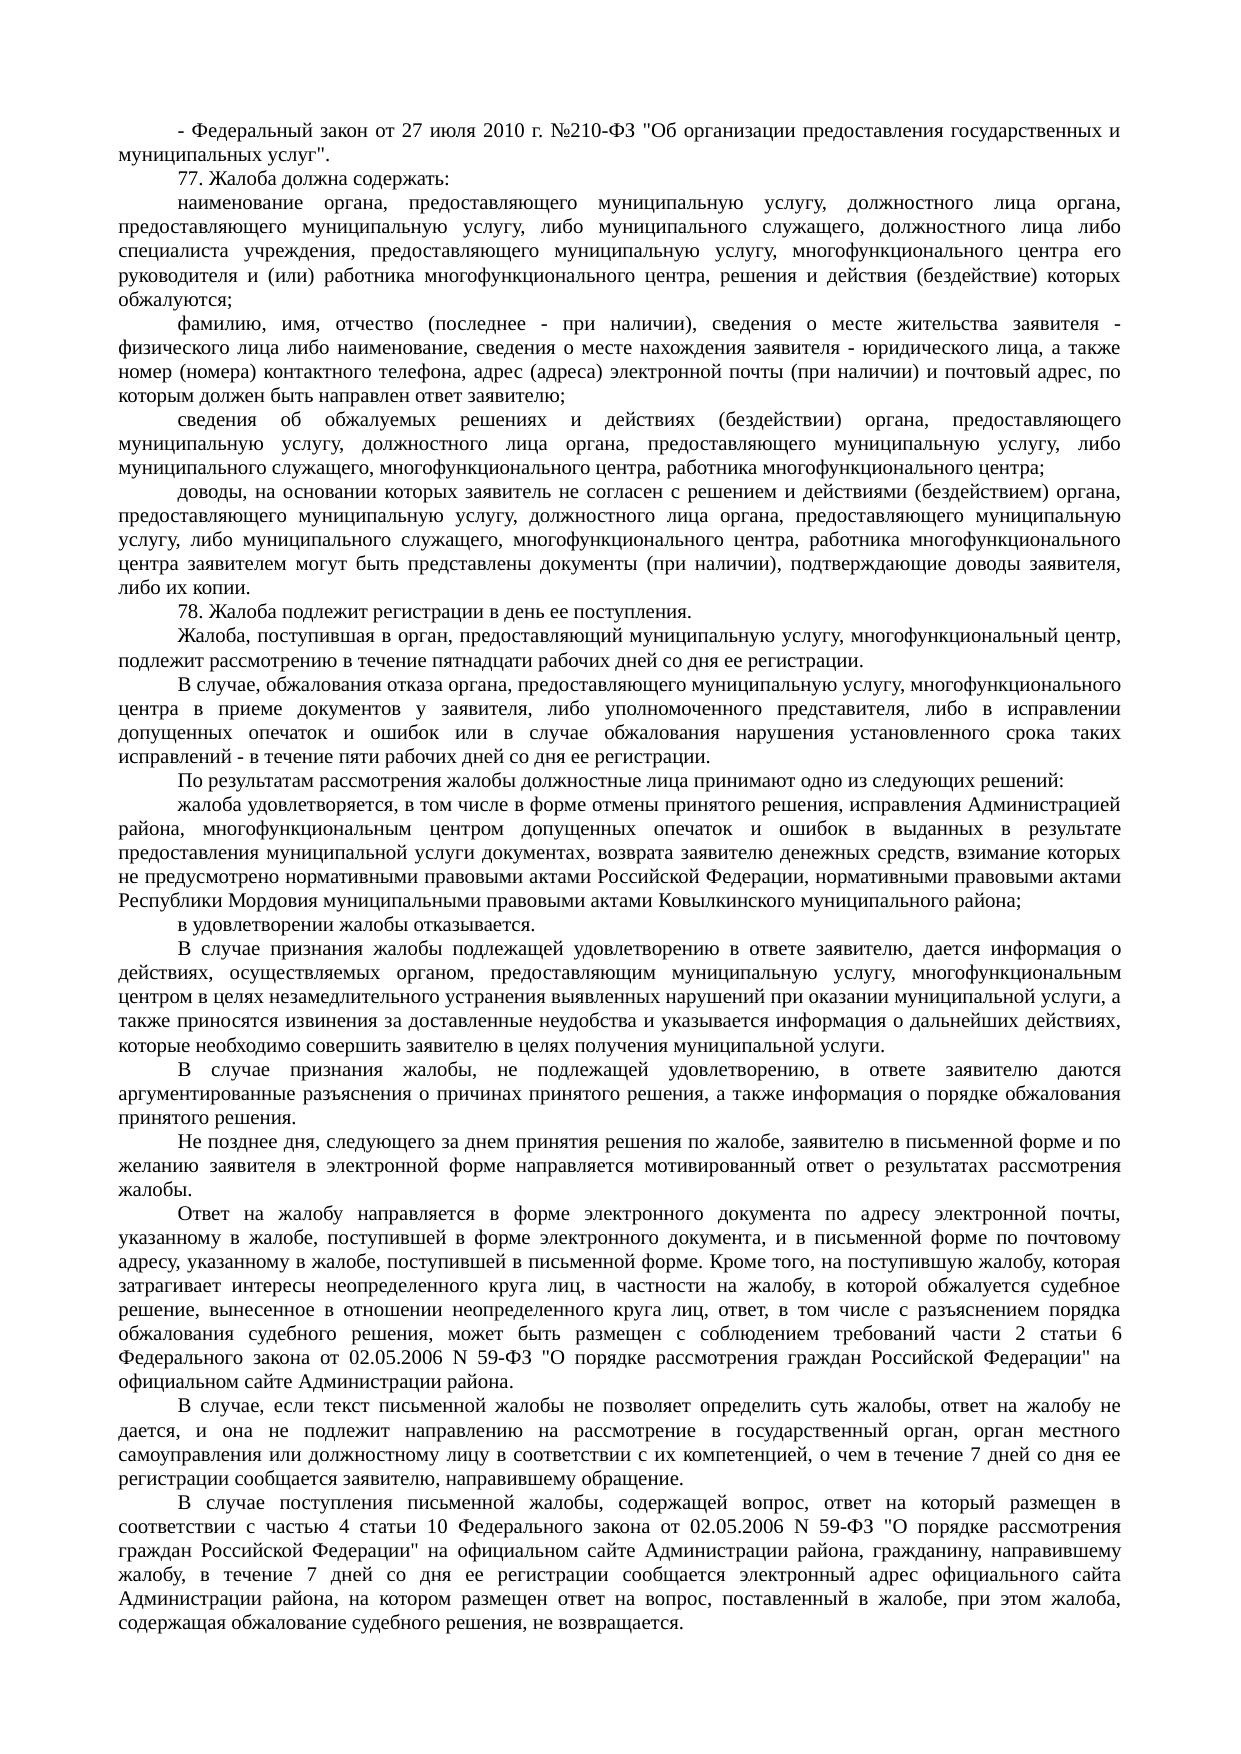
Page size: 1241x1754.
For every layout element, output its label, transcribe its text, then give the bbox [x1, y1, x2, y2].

text В случае признания жалобы, не подлежащей удовлетворению, в ответе заявителю даются аргументированные разъяснения о причинах принятого решения, а также информация о порядке обжалования принятого решения. [118, 1057, 1122, 1129]
text В случае, обжалования отказа органа, предоставляющего муниципальную услугу, многофункционального центра в приеме документов у заявителя, либо уполномоченного представителя, либо в исправлении допущенных опечаток и ошибок или в случае обжалования нарушения установленного срока таких исправлений - в течение пяти рабочих дней со дня ее регистрации. [118, 672, 1122, 768]
text Не позднее дня, следующего за днем принятия решения по жалобе, заявителю в письменной форме и по желанию заявителя в электронной форме направляется мотивированный ответ о результатах рассмотрения жалобы. [118, 1129, 1122, 1201]
text жалоба удовлетворяется, в том числе в форме отмены принятого решения, исправления Администрацией района, многофункциональным центром допущенных опечаток и ошибок в выданных в результате предоставления муниципальной услуги документах, возврата заявителю денежных средств, взимание которых не предусмотрено нормативными правовыми актами Российской Федерации, нормативными правовыми актами Республики Мордовия муниципальными правовыми актами Ковылкинского муниципального района; [118, 792, 1122, 912]
text Ответ на жалобу направляется в форме электронного документа по адресу электронной почты, указанному в жалобе, поступившей в форме электронного документа, и в письменной форме по почтовому адресу, указанному в жалобе, поступившей в письменной форме. Кроме того, на поступившую жалобу, которая затрагивает интересы неопределенного круга лиц, в частности на жалобу, в которой обжалуется судебное решение, вынесенное в отношении неопределенного круга лиц, ответ, в том числе с разъяснением порядка обжалования судебного решения, может быть размещен с соблюдением требований части 2 статьи 6 Федерального закона от 02.05.2006 N 59-ФЗ "О порядке рассмотрения граждан Российской Федерации" на официальном сайте Администрации района. [118, 1201, 1122, 1393]
text фамилию, имя, отчество (последнее - при наличии), сведения о месте жительства заявителя - физического лица либо наименование, сведения о месте нахождения заявителя - юридического лица, а также номер (номера) контактного телефона, адрес (адреса) электронной почты (при наличии) и почтовый адрес, по которым должен быть направлен ответ заявителю; [118, 311, 1122, 407]
text наименование органа, предоставляющего муниципальную услугу, должностного лица органа, предоставляющего муниципальную услугу, либо муниципального служащего, должностного лица либо специалиста учреждения, предоставляющего муниципальную услугу, многофункционального центра его руководителя и (или) работника многофункционального центра, решения и действия (бездействие) которых обжалуются; [118, 190, 1122, 311]
text 77. Жалоба должна содержать: [118, 166, 1122, 190]
text В случае поступления письменной жалобы, содержащей вопрос, ответ на который размещен в соответствии с частью 4 статьи 10 Федерального закона от 02.05.2006 N 59-ФЗ "О порядке рассмотрения граждан Российской Федерации" на официальном сайте Администрации района, гражданину, направившему жалобу, в течение 7 дней со дня ее регистрации сообщается электронный адрес официального сайта Администрации района, на котором размещен ответ на вопрос, поставленный в жалобе, при этом жалоба, содержащая обжалование судебного решения, не возвращается. [118, 1490, 1122, 1634]
text в удовлетворении жалобы отказывается. [118, 912, 1122, 936]
text - Федеральный закон от 27 июля 2010 г. №210-ФЗ "Об организации предоставления государственных и муниципальных услуг". [118, 118, 1122, 166]
text 78. Жалоба подлежит регистрации в день ее поступления. [118, 599, 1122, 623]
text доводы, на основании которых заявитель не согласен с решением и действиями (бездействием) органа, предоставляющего муниципальную услугу, должностного лица органа, предоставляющего муниципальную услугу, либо муниципального служащего, многофункционального центра, работника многофункционального центра заявителем могут быть представлены документы (при наличии), подтверждающие доводы заявителя, либо их копии. [118, 479, 1122, 599]
text сведения об обжалуемых решениях и действиях (бездействии) органа, предоставляющего муниципальную услугу, должностного лица органа, предоставляющего муниципальную услугу, либо муниципального служащего, многофункционального центра, работника многофункционального центра; [118, 407, 1122, 479]
text Жалоба, поступившая в орган, предоставляющий муниципальную услугу, многофункциональный центр, подлежит рассмотрению в течение пятнадцати рабочих дней со дня ее регистрации. [118, 623, 1122, 672]
text В случае, если текст письменной жалобы не позволяет определить суть жалобы, ответ на жалобу не дается, и она не подлежит направлению на рассмотрение в государственный орган, орган местного самоуправления или должностному лицу в соответствии с их компетенцией, о чем в течение 7 дней со дня ее регистрации сообщается заявителю, направившему обращение. [118, 1393, 1122, 1490]
text По результатам рассмотрения жалобы должностные лица принимают одно из следующих решений: [118, 768, 1122, 792]
text В случае признания жалобы подлежащей удовлетворению в ответе заявителю, дается информация о действиях, осуществляемых органом, предоставляющим муниципальную услугу, многофункциональным центром в целях незамедлительного устранения выявленных нарушений при оказании муниципальной услуги, а также приносятся извинения за доставленные неудобства и указывается информация о дальнейших действиях, которые необходимо совершить заявителю в целях получения муниципальной услуги. [118, 936, 1122, 1057]
